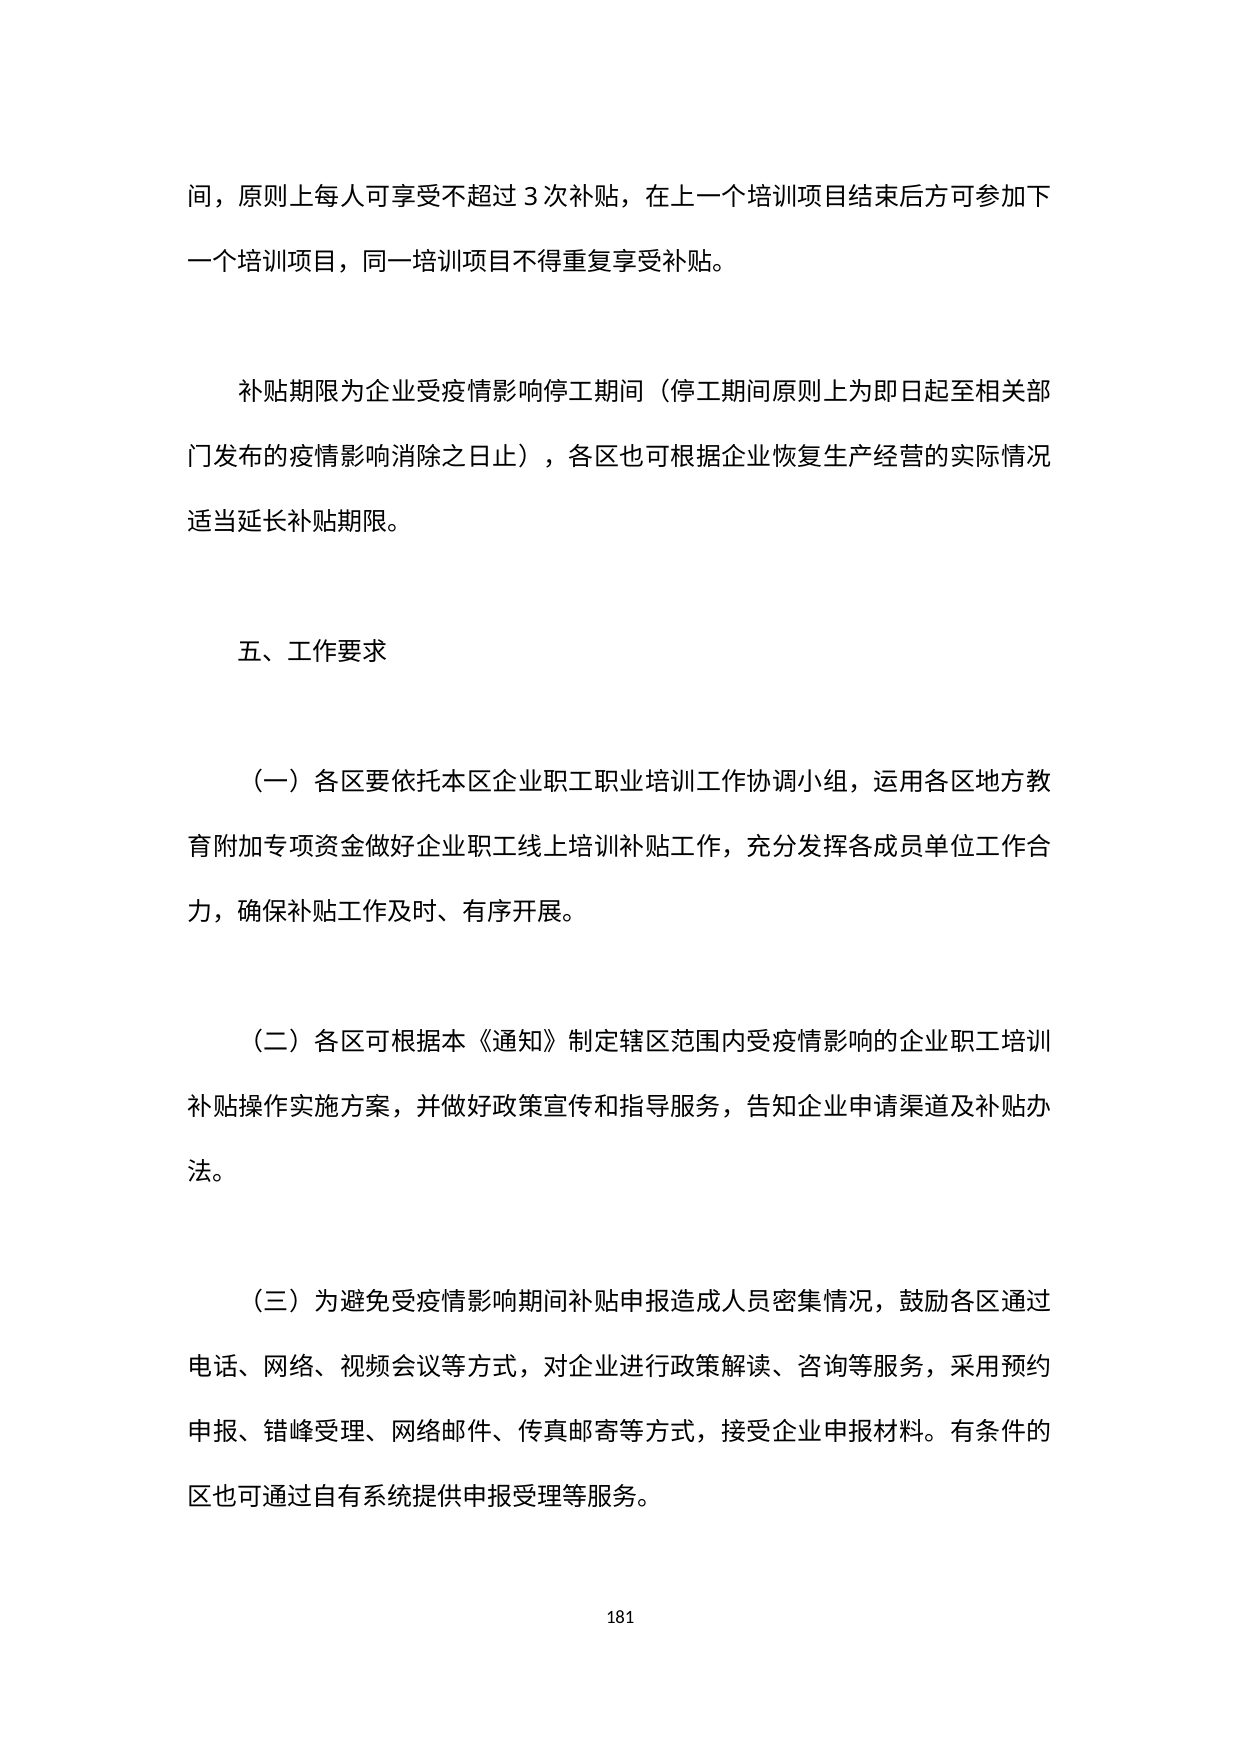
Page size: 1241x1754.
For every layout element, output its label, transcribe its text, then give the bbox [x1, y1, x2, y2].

text （二）各区可根据本《通知》制定辖区范围内受疫情影响的企业职工培训补贴操作实施方案，并做好政策宣传和指导服务，告知企业申请渠道及补贴办法。 [187, 1007, 1053, 1202]
text 五、工作要求 [187, 617, 1053, 682]
text （一）各区要依托本区企业职工职业培训工作协调小组，运用各区地方教育附加专项资金做好企业职工线上培训补贴工作，充分发挥各成员单位工作合力，确保补贴工作及时、有序开展。 [187, 747, 1053, 942]
text （三）为避免受疫情影响期间补贴申报造成人员密集情况，鼓励各区通过电话、网络、视频会议等方式，对企业进行政策解读、咨询等服务，采用预约申报、错峰受理、网络邮件、传真邮寄等方式，接受企业申报材料。有条件的区也可通过自有系统提供申报受理等服务。 [187, 1267, 1053, 1527]
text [187, 162, 1053, 292]
text 补贴期限为企业受疫情影响停工期间（停工期间原则上为即日起至相关部门发布的疫情影响消除之日止），各区也可根据企业恢复生产经营的实际情况适当延长补贴期限。 [187, 357, 1053, 552]
